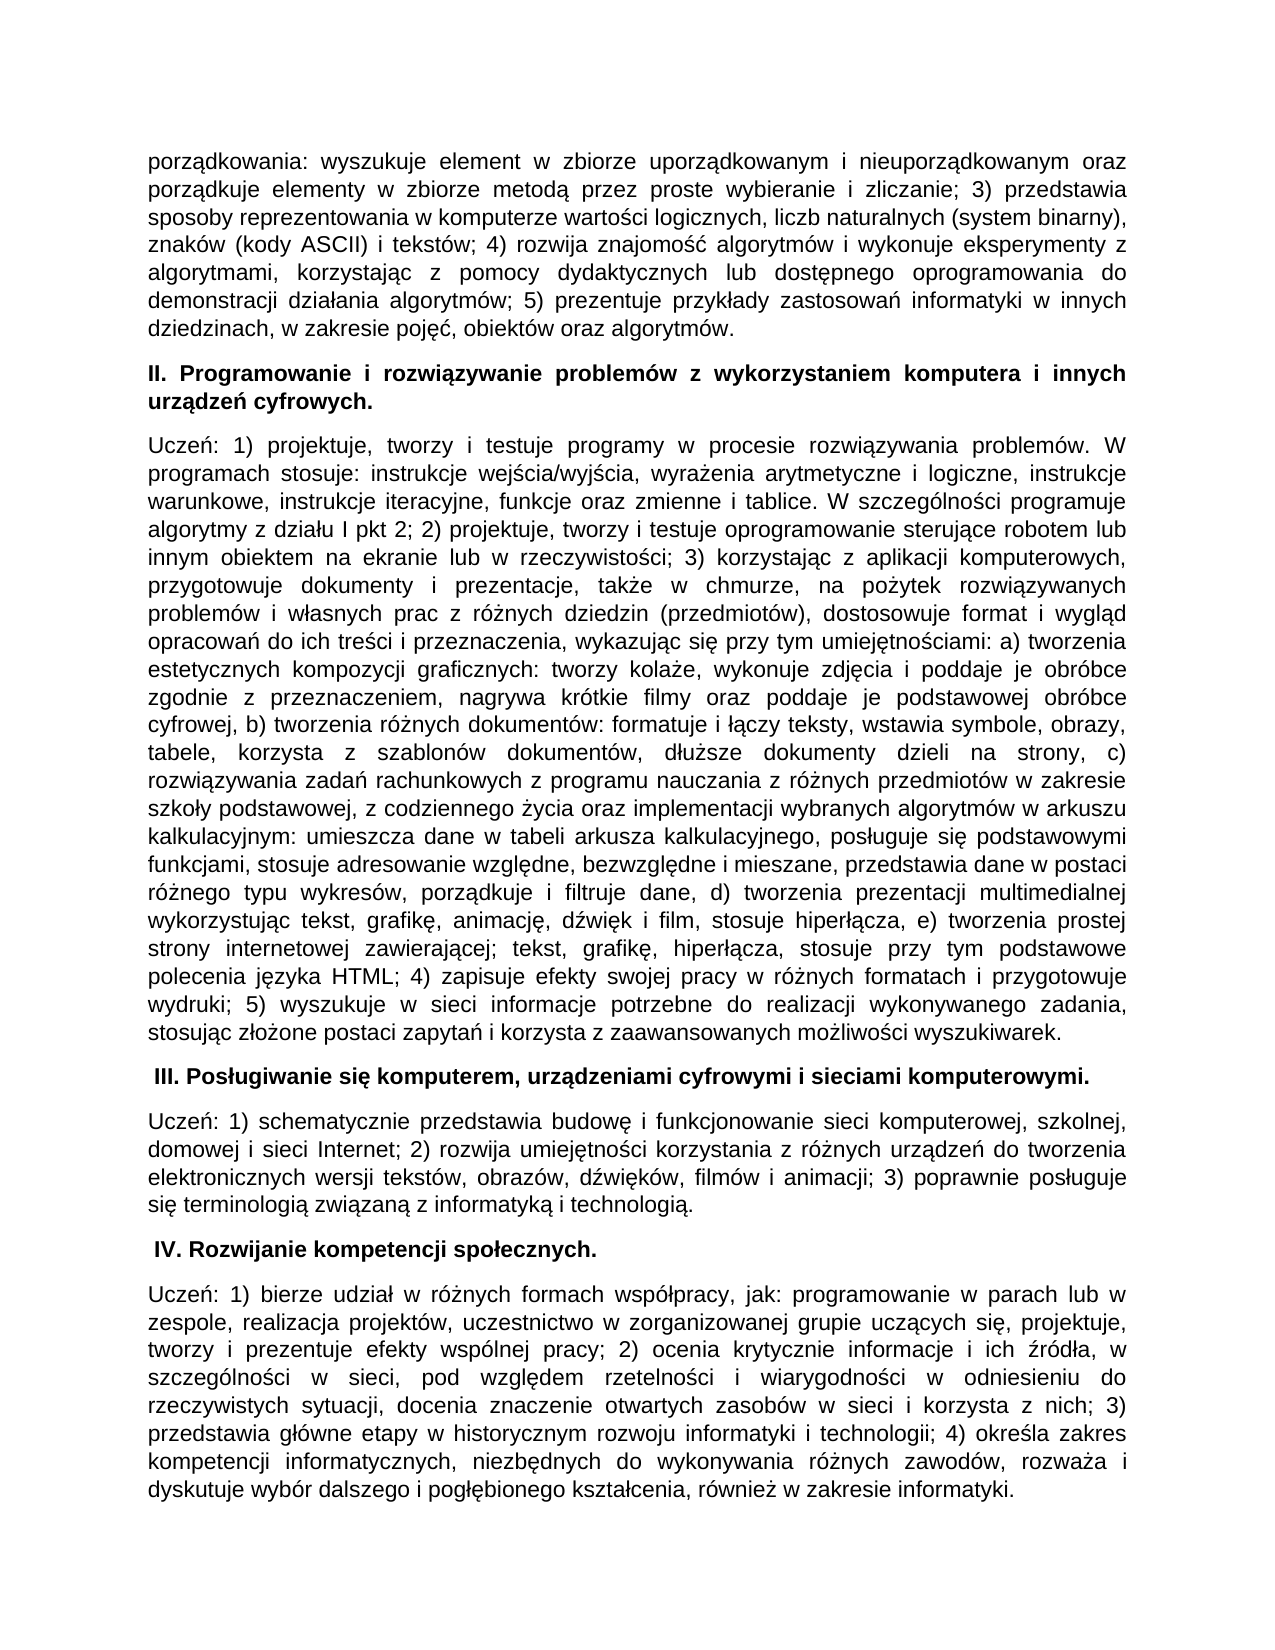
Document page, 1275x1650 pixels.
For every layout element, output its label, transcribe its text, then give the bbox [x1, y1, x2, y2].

text III. Posługiwanie się komputerem, urządzeniami cyfrowymi i sieciami komputerowymi. [148, 1063, 1127, 1089]
text Uczeń: 1) bierze udział w różnych formach współpracy, jak: programowanie w parach lub w zespole, realizacja projektów, uczestnictwo w zorganizowanej grupie uczących się, projektuje, tworzy i prezentuje efekty wspólnej pracy; 2) ocenia krytycznie informacje i ich źródła, w szczególności w sieci, pod względem rzetelności i wiarygodności w odniesieniu do rzeczywistych sytuacji, docenia znaczenie otwartych zasobów w sieci i korzysta z nich; 3) przedstawia główne etapy w historycznym rozwoju informatyki i technologii; 4) określa zakres kompetencji informatycznych, niezbędnych do wykonywania różnych zawodów, rozważa i dyskutuje wybór dalszego i pogłębionego kształcenia, również w zakresie informatyki. [148, 1281, 1127, 1502]
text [148, 148, 1127, 341]
text Uczeń: 1) projektuje, tworzy i testuje programy w procesie rozwiązywania problemów. W programach stosuje: instrukcje wejścia/wyjścia, wyrażenia arytmetyczne i logiczne, instrukcje warunkowe, instrukcje iteracyjne, funkcje oraz zmienne i tablice. W szczególności programuje algorytmy z działu I pkt 2; 2) projektuje, tworzy i testuje oprogramowanie sterujące robotem lub innym obiektem na ekranie lub w rzeczywistości; 3) korzystając z aplikacji komputerowych, przygotowuje dokumenty i prezentacje, także w chmurze, na pożytek rozwiązywanych problemów i własnych prac z różnych dziedzin (przedmiotów), dostosowuje format i wygląd opracowań do ich treści i przeznaczenia, wykazując się przy tym umiejętnościami: a) tworzenia estetycznych kompozycji graficznych: tworzy kolaże, wykonuje zdjęcia i poddaje je obróbce zgodnie z przeznaczeniem, nagrywa krótkie filmy oraz poddaje je podstawowej obróbce cyfrowej, b) tworzenia różnych dokumentów: formatuje i łączy teksty, wstawia symbole, obrazy, tabele, korzysta z szablonów dokumentów, dłuższe dokumenty dzieli na strony, c) rozwiązywania zadań rachunkowych z programu nauczania z różnych przedmiotów w zakresie szkoły podstawowej, z codziennego życia oraz implementacji wybranych algorytmów w arkuszu kalkulacyjnym: umieszcza dane w tabeli arkusza kalkulacyjnego, posługuje się podstawowymi funkcjami, stosuje adresowanie względne, bezwzględne i mieszane, przedstawia dane w postaci różnego typu wykresów, porządkuje i filtruje dane, d) tworzenia prezentacji multimedialnej wykorzystując tekst, grafikę, animację, dźwięk i film, stosuje hiperłącza, e) tworzenia prostej strony internetowej zawierającej; tekst, grafikę, hiperłącza, stosuje przy tym podstawowe polecenia języka HTML; 4) zapisuje efekty swojej pracy w różnych formatach i przygotowuje wydruki; 5) wyszukuje w sieci informacje potrzebne do realizacji wykonywanego zadania, stosując złożone postaci zapytań i korzysta z zaawansowanych możliwości wyszukiwarek. [148, 432, 1127, 1045]
text IV. Rozwijanie kompetencji społecznych. [148, 1236, 1127, 1262]
text Uczeń: 1) schematycznie przedstawia budowę i funkcjonowanie sieci komputerowej, szkolnej, domowej i sieci Internet; 2) rozwija umiejętności korzystania z różnych urządzeń do tworzenia elektronicznych wersji tekstów, obrazów, dźwięków, filmów i animacji; 3) poprawnie posługuje się terminologią związaną z informatyką i technologią. [148, 1108, 1127, 1218]
text II. Programowanie i rozwiązywanie problemów z wykorzystaniem komputera i innych urządzeń cyfrowych. [148, 360, 1127, 414]
